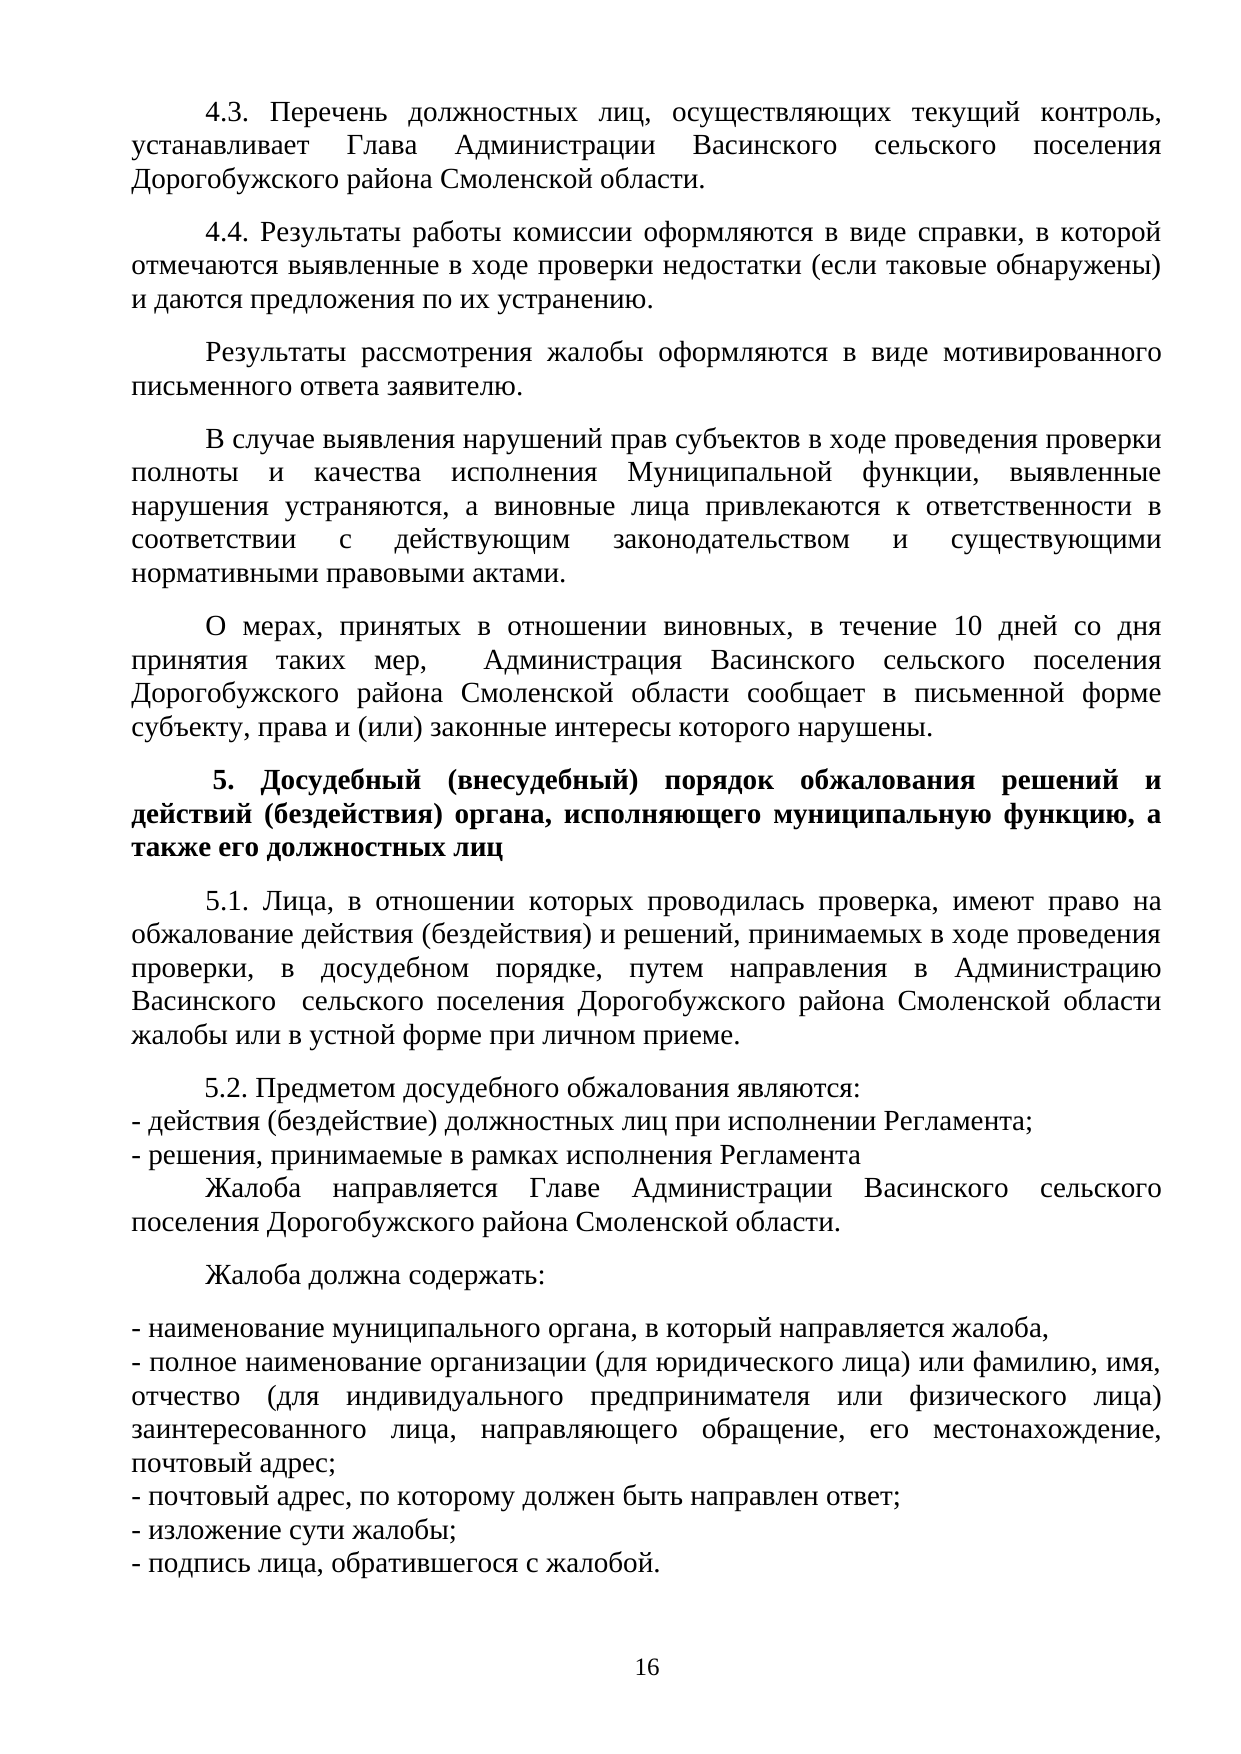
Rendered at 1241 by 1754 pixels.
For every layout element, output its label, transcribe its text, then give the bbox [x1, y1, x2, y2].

text - наименование муниципального органа, в который направляется жалоба, [131, 1311, 1162, 1344]
text - действия (бездействие) должностных лиц при исполнении Регламента; [131, 1103, 1162, 1137]
text В случае выявления нарушений прав субъектов в ходе проведения проверки полноты и качества исполнения Муниципальной функции, выявленные нарушения устраняются, а виновные лица привлекаются к ответственности в соответствии с действующим законодательством и существующими нормативными правовыми актами. [131, 421, 1162, 589]
text 5. Досудебный (внесудебный) порядок обжалования решений и действий (бездействия) органа, исполняющего муниципальную функцию, а также его должностных лиц [131, 762, 1162, 863]
text 5.1. Лица, в отношении которых проводилась проверка, имеют право на обжалование действия (бездействия) и решений, принимаемых в ходе проведения проверки, в досудебном порядке, путем направления в Администрацию Васинского сельского поселения Дорогобужского района Смоленской области жалобы или в устной форме при личном приеме. [131, 883, 1162, 1050]
text - почтовый адрес, по которому должен быть направлен ответ; [131, 1478, 1162, 1512]
text 5.2. Предметом досудебного обжалования являются: [131, 1070, 1162, 1103]
text О мерах, принятых в отношении виновных, в течение 10 дней со дня принятия таких мер, Администрация Васинского сельского поселения Дорогобужского района Смоленской области сообщает в письменной форме субъекту, права и (или) законные интересы которого нарушены. [131, 608, 1162, 743]
text - полное наименование организации (для юридического лица) или фамилию, имя, отчество (для индивидуального предпринимателя или физического лица) заинтересованного лица, направляющего обращение, его местонахождение, почтовый адрес; [131, 1344, 1162, 1478]
text 4.3. Перечень должностных лиц, осуществляющих текущий контроль, устанавливает Глава Администрации Васинского сельского поселения Дорогобужского района Смоленской области. [131, 94, 1162, 194]
text 4.4. Результаты работы комиссии оформляются в виде справки, в которой отмечаются выявленные в ходе проверки недостатки (если таковые обнаружены) и даются предложения по их устранению. [131, 214, 1162, 314]
text Жалоба направляется Главе Администрации Васинского сельского поселения Дорогобужского района Смоленской области. [131, 1171, 1162, 1238]
text - подпись лица, обратившегося с жалобой. [131, 1545, 1162, 1579]
text Результаты рассмотрения жалобы оформляются в виде мотивированного письменного ответа заявителю. [131, 334, 1162, 401]
text - изложение сути жалобы; [131, 1512, 1162, 1545]
text Жалоба должна содержать: [131, 1257, 1162, 1291]
text - решения, принимаемые в рамках исполнения Регламента [131, 1137, 1162, 1171]
